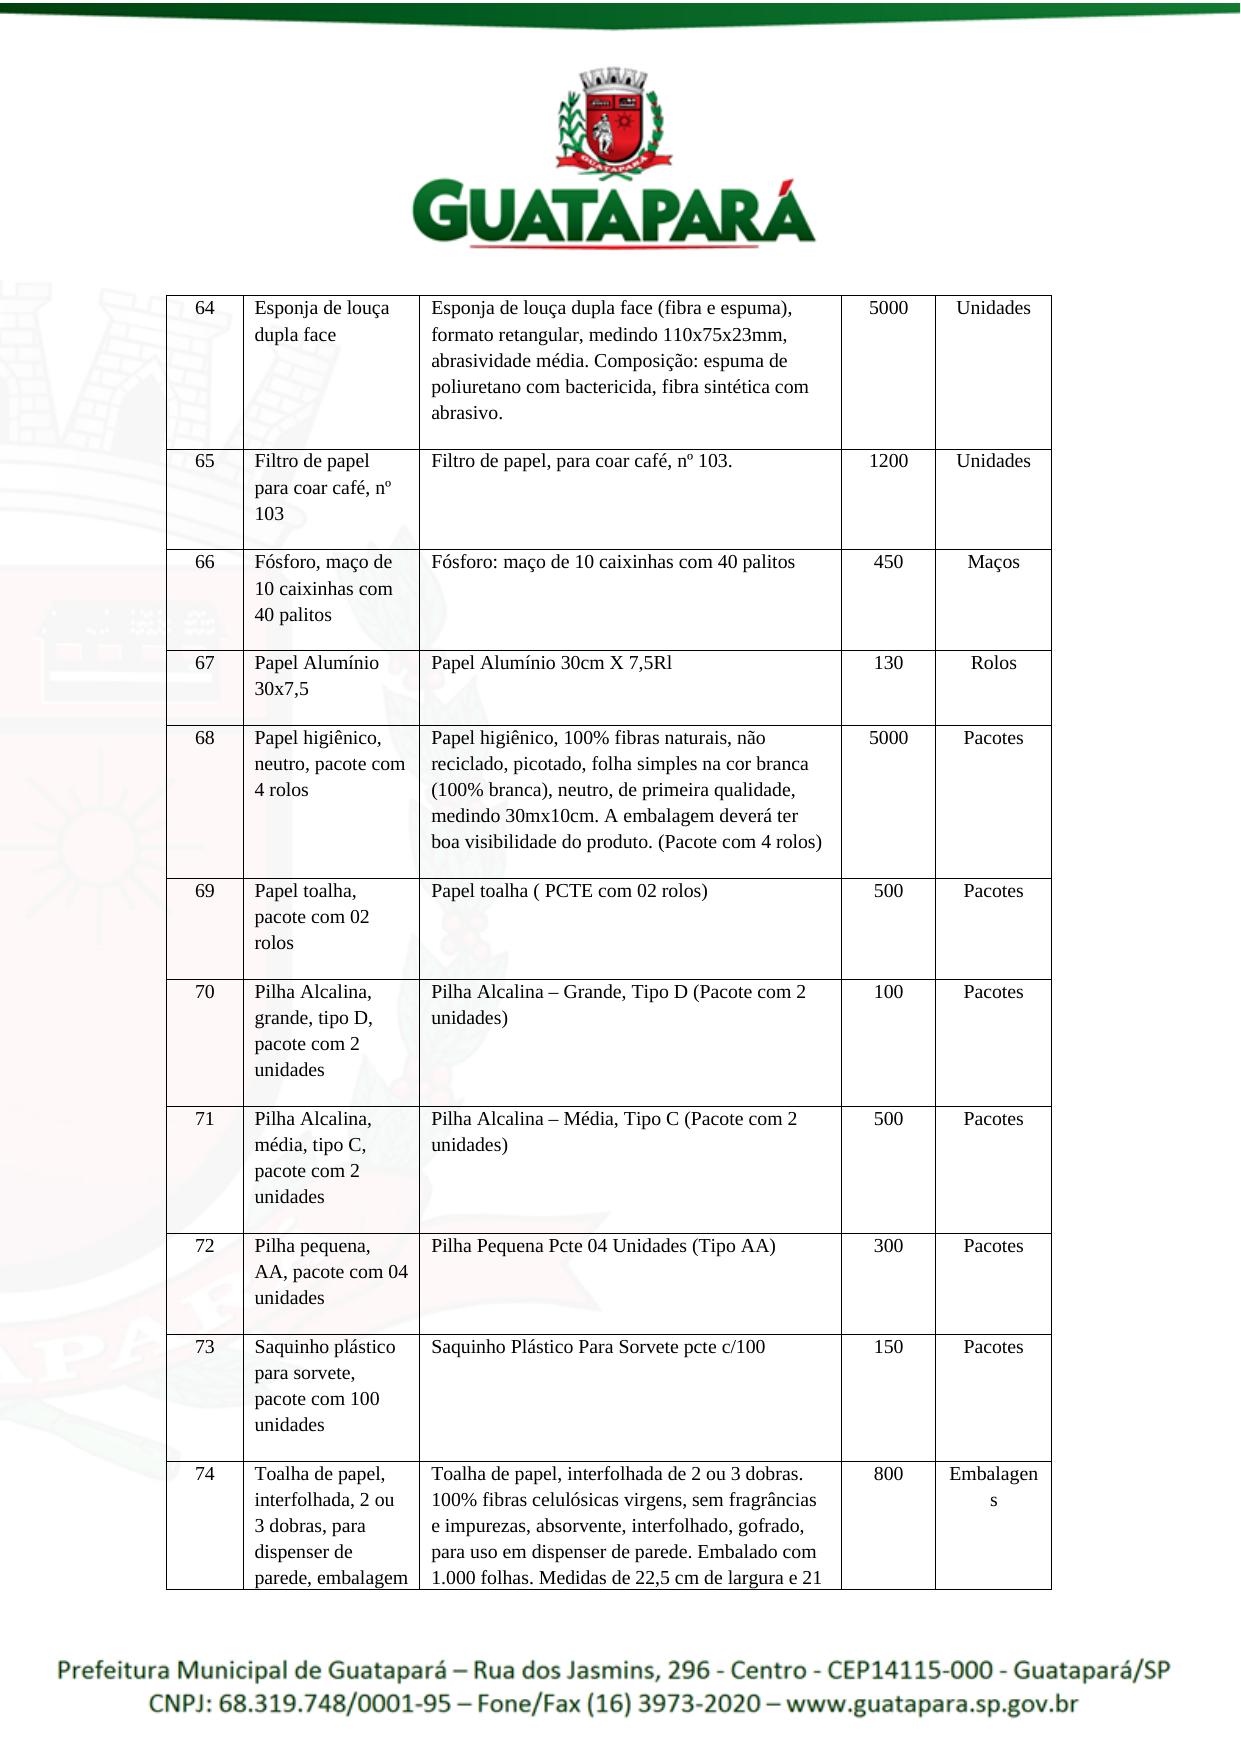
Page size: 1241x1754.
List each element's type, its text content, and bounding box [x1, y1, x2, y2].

table_cell Pacotes [936, 726, 1051, 878]
table_cell Fósforo, maço de 10 caixinhas com 40 palitos [244, 550, 419, 650]
table_cell 100 [842, 980, 935, 1106]
picture [0, 3, 1241, 1754]
table_cell 70 [167, 980, 243, 1106]
table_cell Esponja de louça dupla face (fibra e espuma), formato retangular, medindo 110x75x23mm, abrasividade média. Composição: espuma de poliuretano com bactericida, fibra sintética com abrasivo. [420, 296, 841, 448]
table_cell Pacotes [936, 980, 1051, 1106]
table_cell 450 [842, 550, 935, 650]
table_cell 5000 [842, 726, 935, 878]
table_cell 800 [842, 1462, 935, 1589]
table_cell Papel Alumínio 30cm X 7,5Rl [420, 651, 841, 725]
table_cell Pacotes [936, 1234, 1051, 1333]
table_cell 71 [167, 1107, 243, 1233]
table_cell Unidades [936, 450, 1051, 549]
table_cell Saquinho plástico para sorvete, pacote com 100 unidades [244, 1335, 419, 1461]
table_cell Papel toalha, pacote com 02 rolos [244, 879, 419, 979]
table_cell Unidades [936, 296, 1051, 448]
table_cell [420, 1462, 841, 1589]
table_cell Pacotes [936, 879, 1051, 979]
table_cell Saquinho Plástico Para Sorvete pcte c/100 [420, 1335, 841, 1461]
table_cell 64 [167, 296, 243, 448]
table_cell Pilha pequena, AA, pacote com 04 unidades [244, 1234, 419, 1333]
table_cell 73 [167, 1335, 243, 1461]
table_cell 72 [167, 1234, 243, 1333]
table_cell 500 [842, 879, 935, 979]
table_cell Papel higiênico, 100% fibras naturais, não reciclado, picotado, folha simples na cor branca (100% branca), neutro, de primeira qualidade, medindo 30mx10cm. A embalagem deverá ter boa visibilidade do produto. (Pacote com 4 rolos) [420, 726, 841, 878]
table_cell Rolos [936, 651, 1051, 725]
table_cell Pilha Alcalina – Grande, Tipo D (Pacote com 2 unidades) [420, 980, 841, 1106]
table_cell Fósforo: maço de 10 caixinhas com 40 palitos [420, 550, 841, 650]
table_cell Embalagens [936, 1462, 1051, 1589]
table_cell 500 [842, 1107, 935, 1233]
table_cell Papel toalha ( PCTE com 02 rolos) [420, 879, 841, 979]
table_cell 67 [167, 651, 243, 725]
table_cell Filtro de papel, para coar café, nº 103. [420, 450, 841, 549]
table_cell Pacotes [936, 1335, 1051, 1461]
table_cell 5000 [842, 296, 935, 448]
table_cell 150 [842, 1335, 935, 1461]
table_cell 66 [167, 550, 243, 650]
table_cell Pilha Pequena Pcte 04 Unidades (Tipo AA) [420, 1234, 841, 1333]
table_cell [244, 1462, 419, 1589]
table_cell 1200 [842, 450, 935, 549]
table_cell Maços [936, 550, 1051, 650]
table_cell 69 [167, 879, 243, 979]
table_cell Pacotes [936, 1107, 1051, 1233]
table_cell Pilha Alcalina, média, tipo C, pacote com 2 unidades [244, 1107, 419, 1233]
table_cell Esponja de louça dupla face [244, 296, 419, 448]
table_cell 300 [842, 1234, 935, 1333]
table_cell 130 [842, 651, 935, 725]
table_cell 65 [167, 450, 243, 549]
table_cell Papel Alumínio 30x7,5 [244, 651, 419, 725]
table_cell 74 [167, 1462, 243, 1589]
table_cell Pilha Alcalina, grande, tipo D, pacote com 2 unidades [244, 980, 419, 1106]
table_cell Filtro de papel para coar café, nº 103 [244, 450, 419, 549]
table_cell 68 [167, 726, 243, 878]
table_cell Papel higiênico, neutro, pacote com 4 rolos [244, 726, 419, 878]
table_cell Pilha Alcalina – Média, Tipo C (Pacote com 2 unidades) [420, 1107, 841, 1233]
